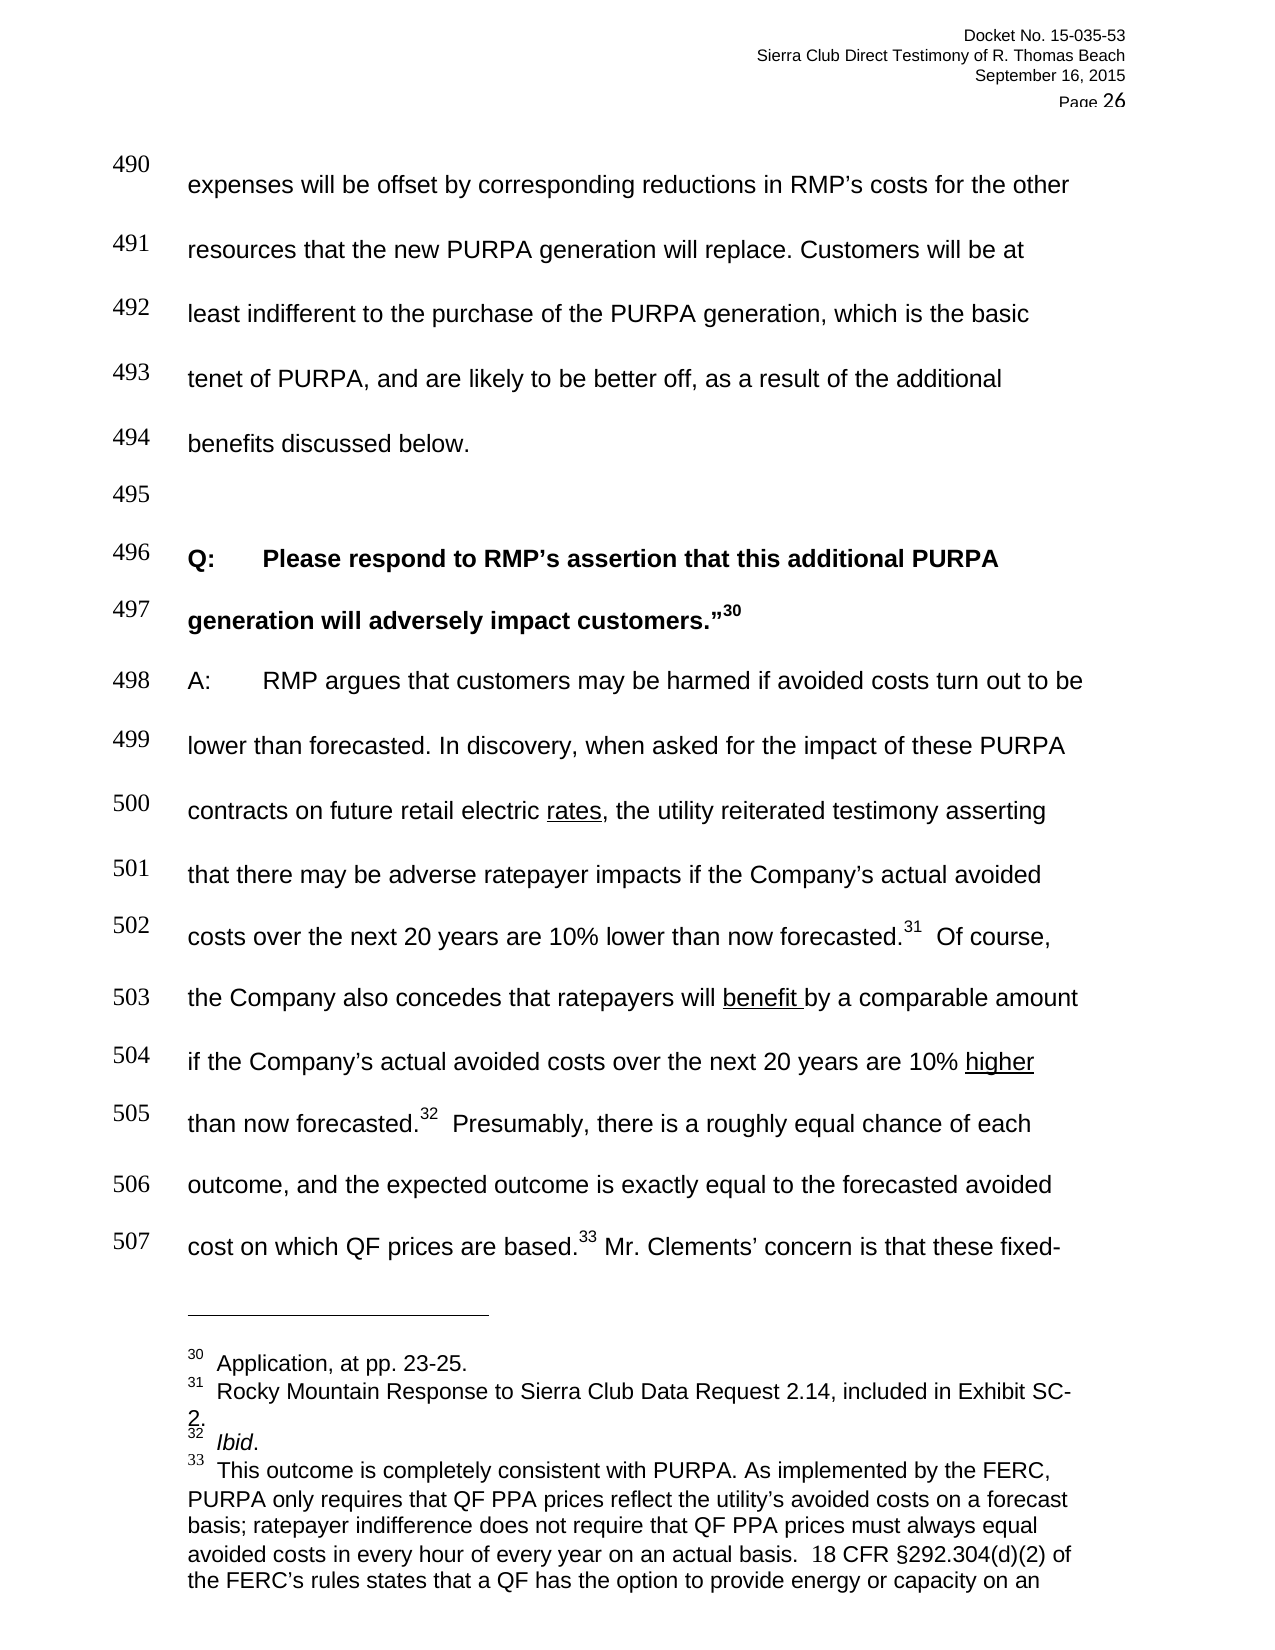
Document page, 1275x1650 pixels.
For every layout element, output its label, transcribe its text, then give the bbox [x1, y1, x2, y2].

text 499 [112, 724, 150, 752]
text resources that the new PURPA generation will replace. Customers will be at [187, 235, 1135, 263]
text 506 [112, 1169, 150, 1198]
text if the Company’s actual avoided costs over the next 20 years are 10% higher than now forecasted.32 Presumably, there is a roughly equal chance of each [187, 1047, 1074, 1138]
text 507 [112, 1226, 150, 1255]
text 495 [112, 479, 150, 508]
text the Company also concedes that ratepayers will benefit by a comparable amount [187, 983, 1135, 1011]
text outcome, and the expected outcome is exactly equal to the forecasted avoided cost on which QF prices are based.33 Mr. Clements’ concern is that these fixed- [187, 1170, 1079, 1261]
text 503 [112, 982, 150, 1011]
subtitle Q: Please respond to RMP’s assertion that this additional PURPA generation will adversely impact customers.”30 [187, 544, 1003, 635]
text 493 [112, 357, 150, 386]
text PURPA only requires that QF PPA prices reflect the utility’s avoided costs on a forecast basis; ratepayer indifference does not require that QF PPA prices must always equal avoided costs in every hour of every year on an actual basis. 18 CFR §292.304(d)(2) of the FERC’s rules states that a QF has the option to provide energy or capacity on an [187, 1486, 1084, 1594]
text A: RMP argues that customers may be harmed if avoided costs turn out to be [187, 666, 1135, 695]
text 490 [112, 149, 150, 178]
text 505 [112, 1098, 150, 1126]
text 494 [112, 422, 150, 450]
text 491 [112, 228, 150, 256]
text 32 Ibid. [187, 1431, 1135, 1455]
text 498 [112, 665, 150, 694]
text 504 [112, 1040, 150, 1069]
text 497 [112, 594, 150, 623]
text contracts on future retail electric rates, the utility reiterated testimony asserting [187, 796, 1135, 824]
text benefits discussed below. [187, 429, 1095, 458]
text 501 [112, 853, 150, 882]
text 33 This outcome is completely consistent with PURPA. As implemented by the FERC, [187, 1455, 1135, 1485]
text 496 [112, 537, 150, 565]
text 502 [112, 911, 150, 939]
text that there may be adverse ratepayer impacts if the Company’s actual avoided costs over the next 20 years are 10% lower than now forecasted.31 Of course, [187, 860, 1082, 951]
text lower than forecasted. In discovery, when asked for the impact of these PURPA [187, 731, 1135, 760]
text expenses will be offset by corresponding reductions in RMP’s costs for the other [187, 170, 1135, 199]
text 30 Application, at pp. 23-25. [187, 1349, 1135, 1377]
text 500 [112, 788, 150, 817]
text 31 Rocky Mountain Response to Sierra Club Data Request 2.14, included in Exhibit SC- 2. [187, 1379, 1084, 1431]
text tenet of PURPA, and are likely to be better off, as a result of the additional [187, 364, 1095, 393]
text 492 [112, 292, 150, 321]
text least indifferent to the purchase of the PURPA generation, which is the basic [187, 299, 1095, 328]
